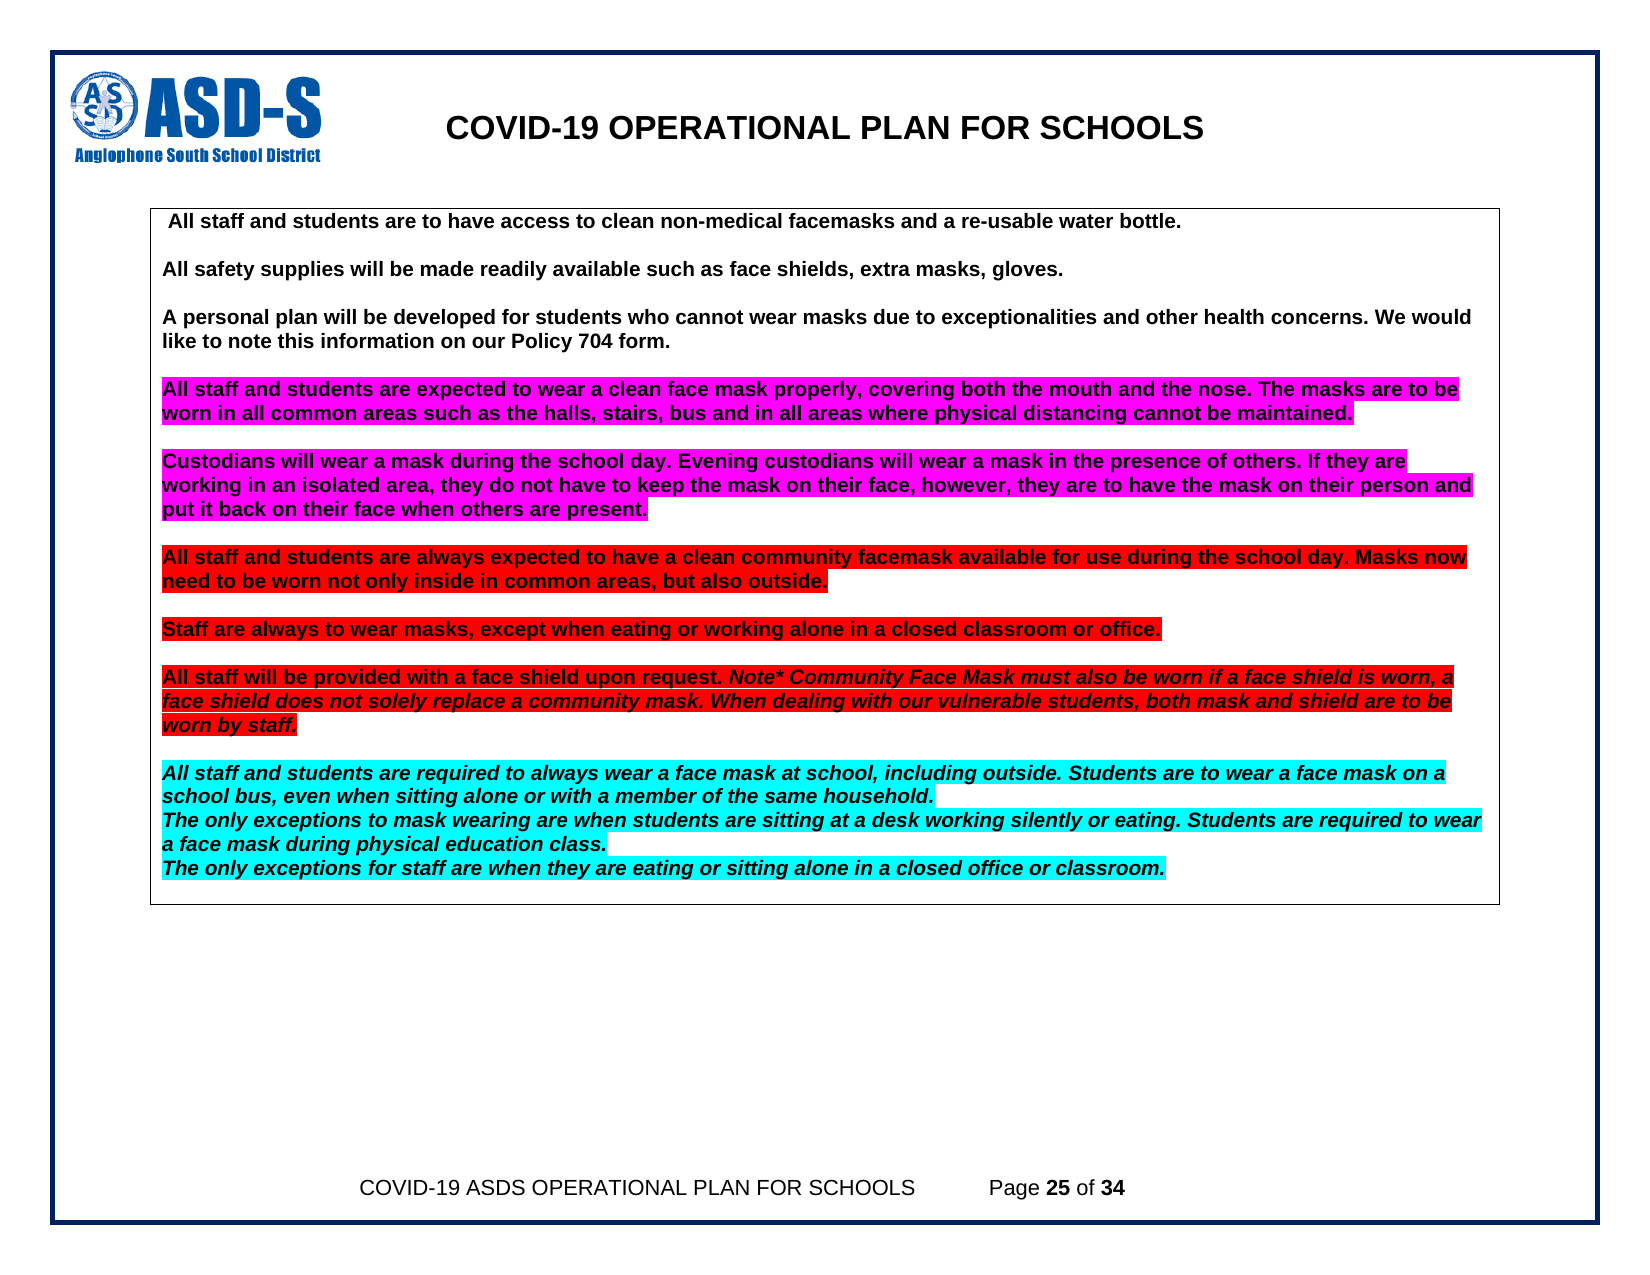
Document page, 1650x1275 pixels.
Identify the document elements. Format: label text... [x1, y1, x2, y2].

table_cell All staff and students are to have access to clean non-medical facemasks and a re-usable water bottle. All safety supplies will be made readily available such as face shields, extra masks, gloves. A personal plan will be developed for students who cannot wear masks due to exceptionalities and other health concerns. We would like to note this information on our Policy 704 form. All staff and students are expected to wear a clean face mask properly, covering both the mouth and the nose. The masks are to be worn in all common areas such as the halls, stairs, bus and in all areas where physical distancing cannot be maintained. Custodians will wear a mask during the school day. Evening custodians will wear a mask in the presence of others. If they are working in an isolated area, they do not have to keep the mask on their face, however, they are to have the mask on their person and put it back on their face when others are present. All staff and students are always expected to have a clean community facemask available for use during the school day. Masks now need to be worn not only inside in common areas, but also outside. Staff are always to wear masks, except when eating or working alone in a closed classroom or office. All staff will be provided with a face shield upon request. Note* Community Face Mask must also be worn if a face shield is worn, a face shield does not solely replace a community mask. When dealing with our vulnerable students, both mask and shield are to be worn by staff. All staff and students are required to always wear a face mask at school, including outside. Students are to wear a face mask on a school bus, even when sitting alone or with a member of the same household. The only exceptions to mask wearing are when students are sitting at a desk working silently or eating. Students are required to wear a face mask during physical education class. The only exceptions for staff are when they are eating or sitting alone in a closed office or classroom. [151, 209, 1499, 904]
picture [65, 67, 324, 168]
